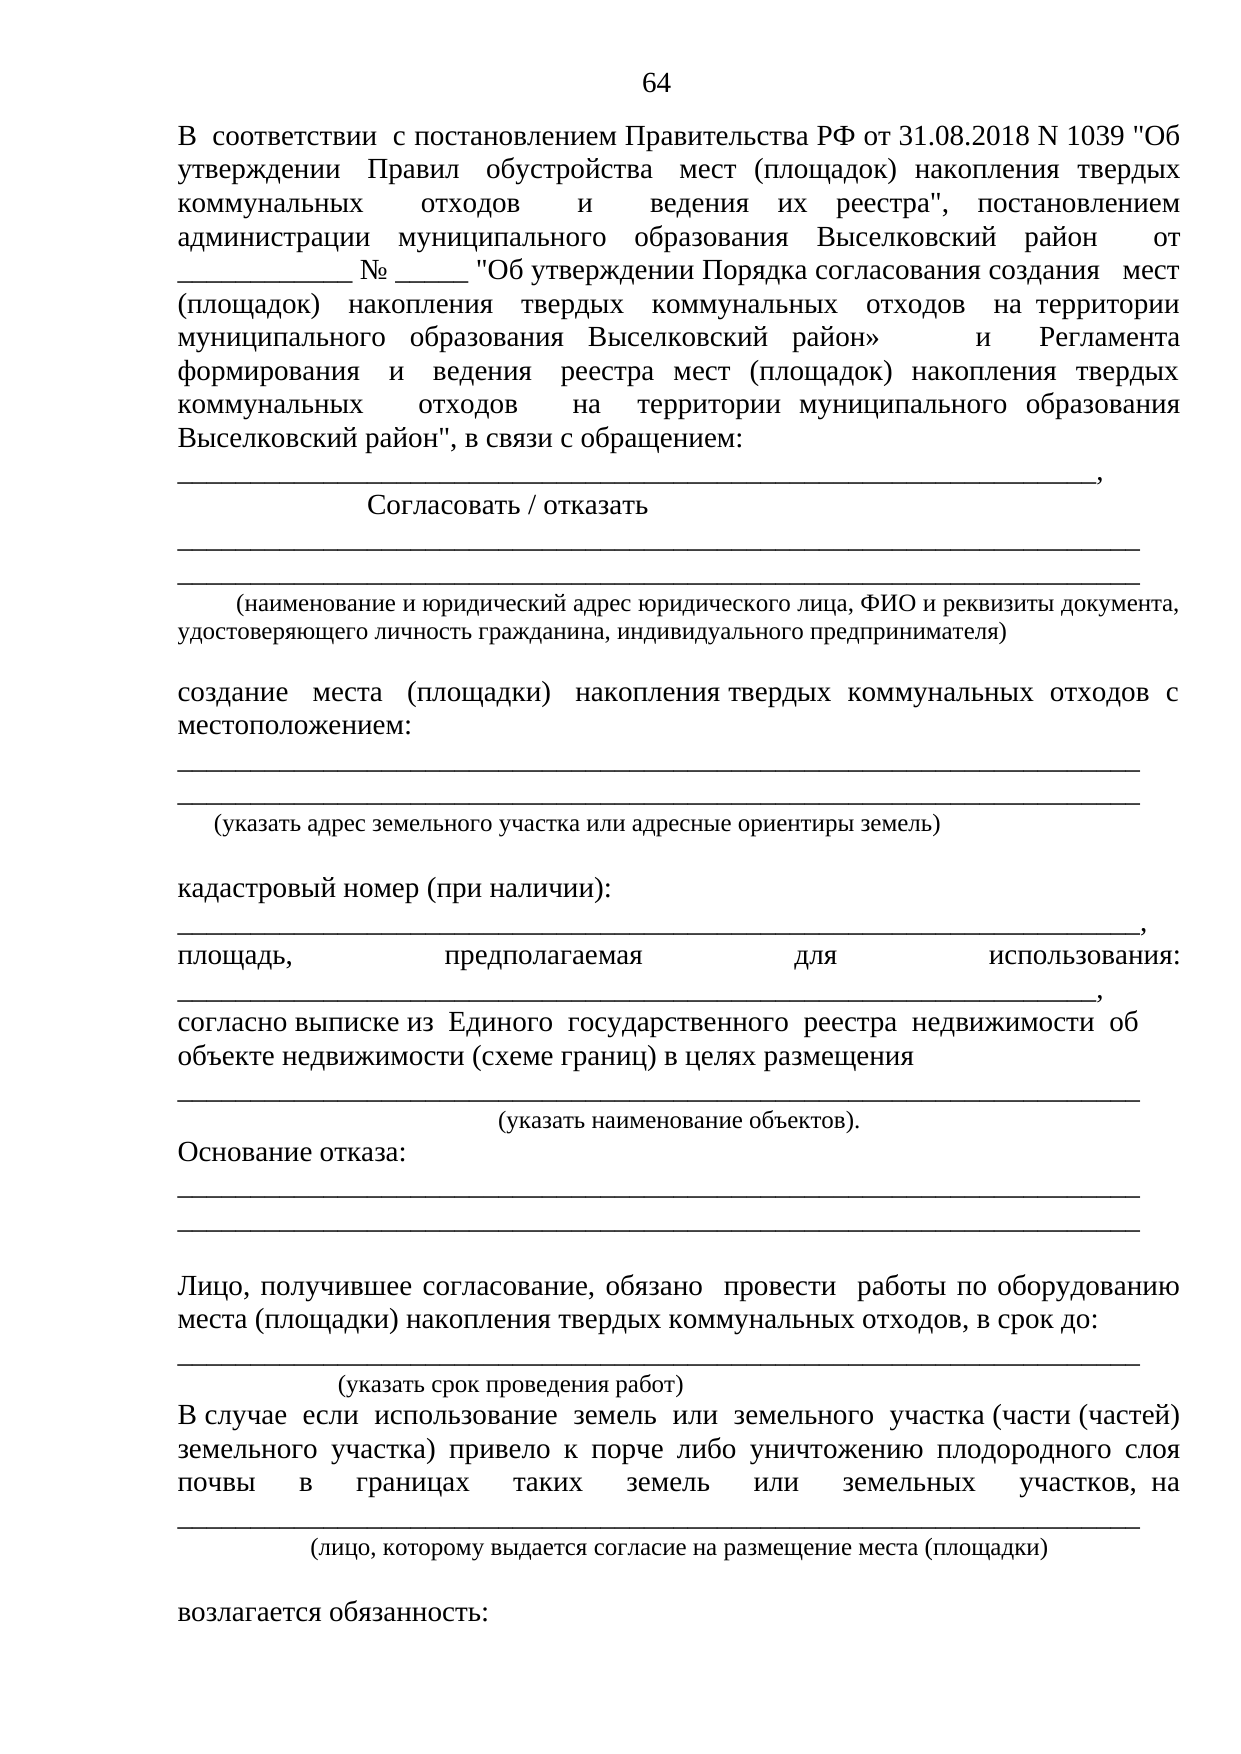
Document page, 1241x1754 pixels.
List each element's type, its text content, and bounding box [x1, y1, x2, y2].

text __________________________________________________________________, [177, 904, 1181, 937]
text (указать срок проведения работ) [177, 1369, 1181, 1397]
text В случае если использование земель или земельного участка (части (частей) земельного участка) привело к порче либо уничтожению плодородного слоя почвы в границах таких земель или земельных участков, на __________________________________________________________________ [177, 1397, 1181, 1532]
text создание места (площадки) накопления твердых коммунальных отходов с местоположением: [177, 674, 1181, 741]
text объекте недвижимости (схеме границ) в целях размещения [177, 1038, 1181, 1072]
text __________________________________________________________________ [177, 1335, 1181, 1369]
text (наименование и юридический адрес юридического лица, ФИО и реквизиты документа, удостоверяющего личность гражданина, индивидуального предпринимателя) [177, 588, 1181, 645]
text (лицо, которому выдается согласие на размещение места (площадки) [177, 1532, 1181, 1560]
text согласно выписке из Единого государственного реестра недвижимости об [177, 1004, 1181, 1038]
text __________________________________________________________________ [177, 1072, 1181, 1105]
text Основание отказа: [177, 1134, 1181, 1167]
text __________________________________________________________________ [177, 521, 1181, 554]
text кадастровый номер (при наличии): [177, 870, 1181, 904]
text __________________________________________________________________ [177, 554, 1181, 588]
text __________________________________________________________________ [177, 741, 1181, 774]
text Согласовать / отказать [177, 487, 1181, 521]
text (указать наименование объектов). [177, 1105, 1181, 1134]
text (указать адрес земельного участка или адресные ориентиры земель) [177, 808, 1181, 837]
text В соответствии с постановлением Правительства РФ от 31.08.2018 N 1039 "Об утверждении Правил обустройства мест (площадок) накопления твердых коммунальных отходов и ведения их реестра", постановлением администрации муниципального образования Выселковский район от ____________ № _____ "Об утверждении Порядка согласования создания мест (площадок) накопления твердых коммунальных отходов на территории муниципального образования Выселковский район» и Регламента формирования и ведения реестра мест (площадок) накопления твердых коммунальных отходов на территории муниципального образования Выселковский район", в связи с обращением: [177, 118, 1181, 453]
text __________________________________________________________________ [177, 1167, 1181, 1201]
text возлагается обязанность: [177, 1594, 1181, 1627]
text __________________________________________________________________ [177, 774, 1181, 808]
text Лицо, получившее согласование, обязано провести работы по оборудованию места (площадки) накопления твердых коммунальных отходов, в срок до: [177, 1268, 1181, 1335]
text площадь, предполагаемая для использования: _______________________________________________________________, [177, 937, 1181, 1004]
text __________________________________________________________________ [177, 1201, 1181, 1234]
text _______________________________________________________________, [177, 453, 1181, 487]
